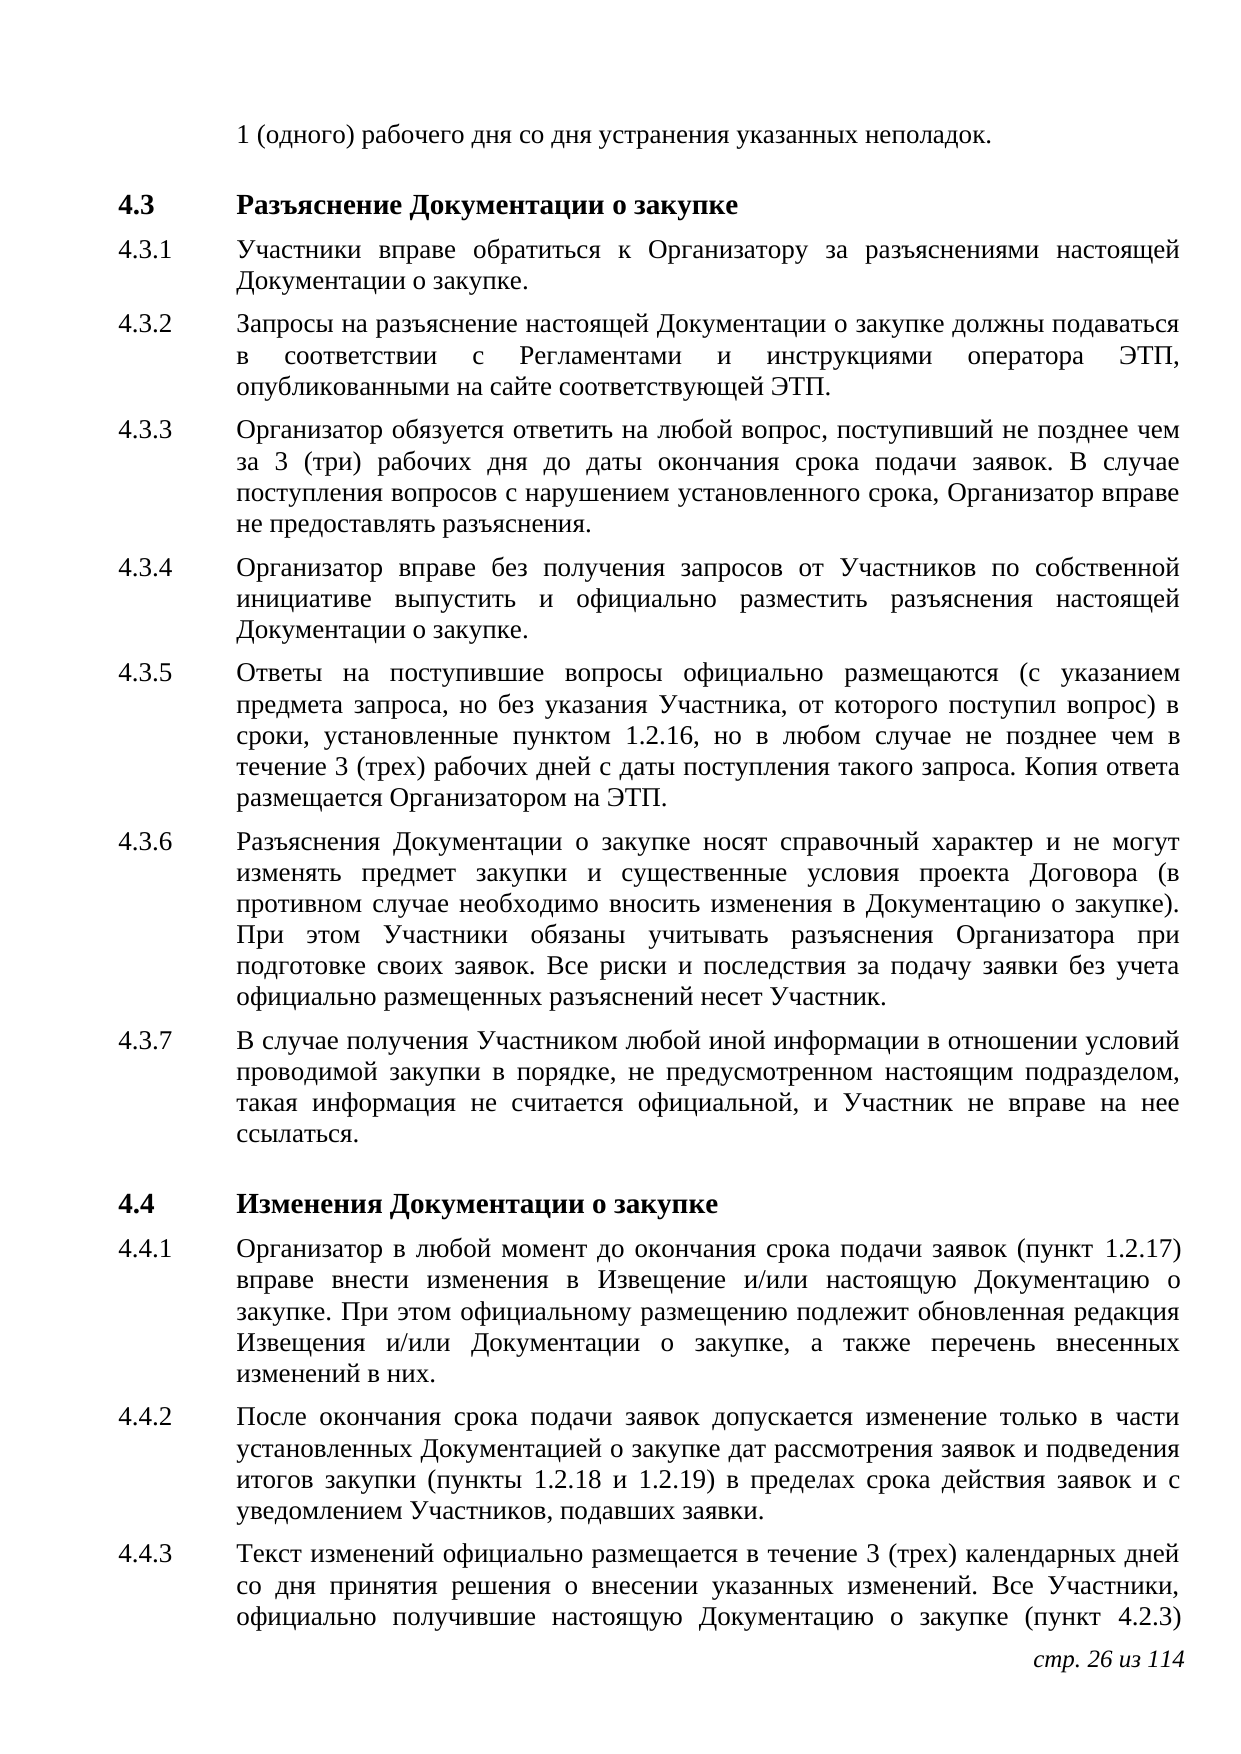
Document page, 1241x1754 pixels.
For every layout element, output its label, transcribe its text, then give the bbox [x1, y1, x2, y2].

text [118, 1538, 1181, 1631]
subtitle Изменения Документации о закупке [118, 1186, 1181, 1220]
text Запросы на разъяснение настоящей Документации о закупке должны подаваться в соответствии с Регламентами и инструкциями оператора ЭТП, опубликованными на сайте соответствующей ЭТП. [118, 308, 1181, 401]
text Организатор обязуется ответить на любой вопрос, поступивший не позднее чем за 3 (три) рабочих дня до даты окончания срока подачи заявок. В случае поступления вопросов с нарушением установленного срока, Организатор вправе не предоставлять разъяснения. [118, 413, 1181, 538]
text После окончания срока подачи заявок допускается изменение только в части установленных Документацией о закупке дат рассмотрения заявок и подведения итогов закупки (пункты 1.2.18 и 1.2.19) в пределах срока действия заявок и с уведомлением Участников, подавших заявки. [118, 1401, 1181, 1525]
text Ответы на поступившие вопросы официально размещаются (с указанием предмета запроса, но без указания Участника, от которого поступил вопрос) в сроки, установленные пунктом 1.2.16, но в любом случае не позднее чем в течение 3 (трех) рабочих дней с даты поступления такого запроса. Копия ответа размещается Организатором на ЭТП. [118, 657, 1181, 812]
text Разъяснения Документации о закупке носят справочный характер и не могут изменять предмет закупки и существенные условия проекта Договора (в противном случае необходимо вносить изменения в Документацию о закупке). При этом Участники обязаны учитывать разъяснения Организатора при подготовке своих заявок. Все риски и последствия за подачу заявки без учета официально размещенных разъяснений несет Участник. [118, 825, 1181, 1012]
text Участники вправе обратиться к Организатору за разъяснениями настоящей Документации о закупке. [118, 233, 1181, 295]
text Организатор вправе без получения запросов от Участников по собственной инициативе выпустить и официально разместить разъяснения настоящей Документации о закупке. [118, 551, 1181, 644]
subtitle Разъяснение Документации о закупке [118, 187, 1181, 220]
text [118, 118, 1181, 149]
text Организатор в любой момент до окончания срока подачи заявок (пункт 1.2.17) вправе внести изменения в Извещение и/или настоящую Документацию о закупке. При этом официальному размещению подлежит обновленная редакция Извещения и/или Документации о закупке, а также перечень внесенных изменений в них. [118, 1232, 1181, 1388]
text В случае получения Участником любой иной информации в отношении условий проводимой закупки в порядке, не предусмотренном настоящим подразделом, такая информация не считается официальной, и Участник не вправе на нее ссылаться. [118, 1024, 1181, 1149]
